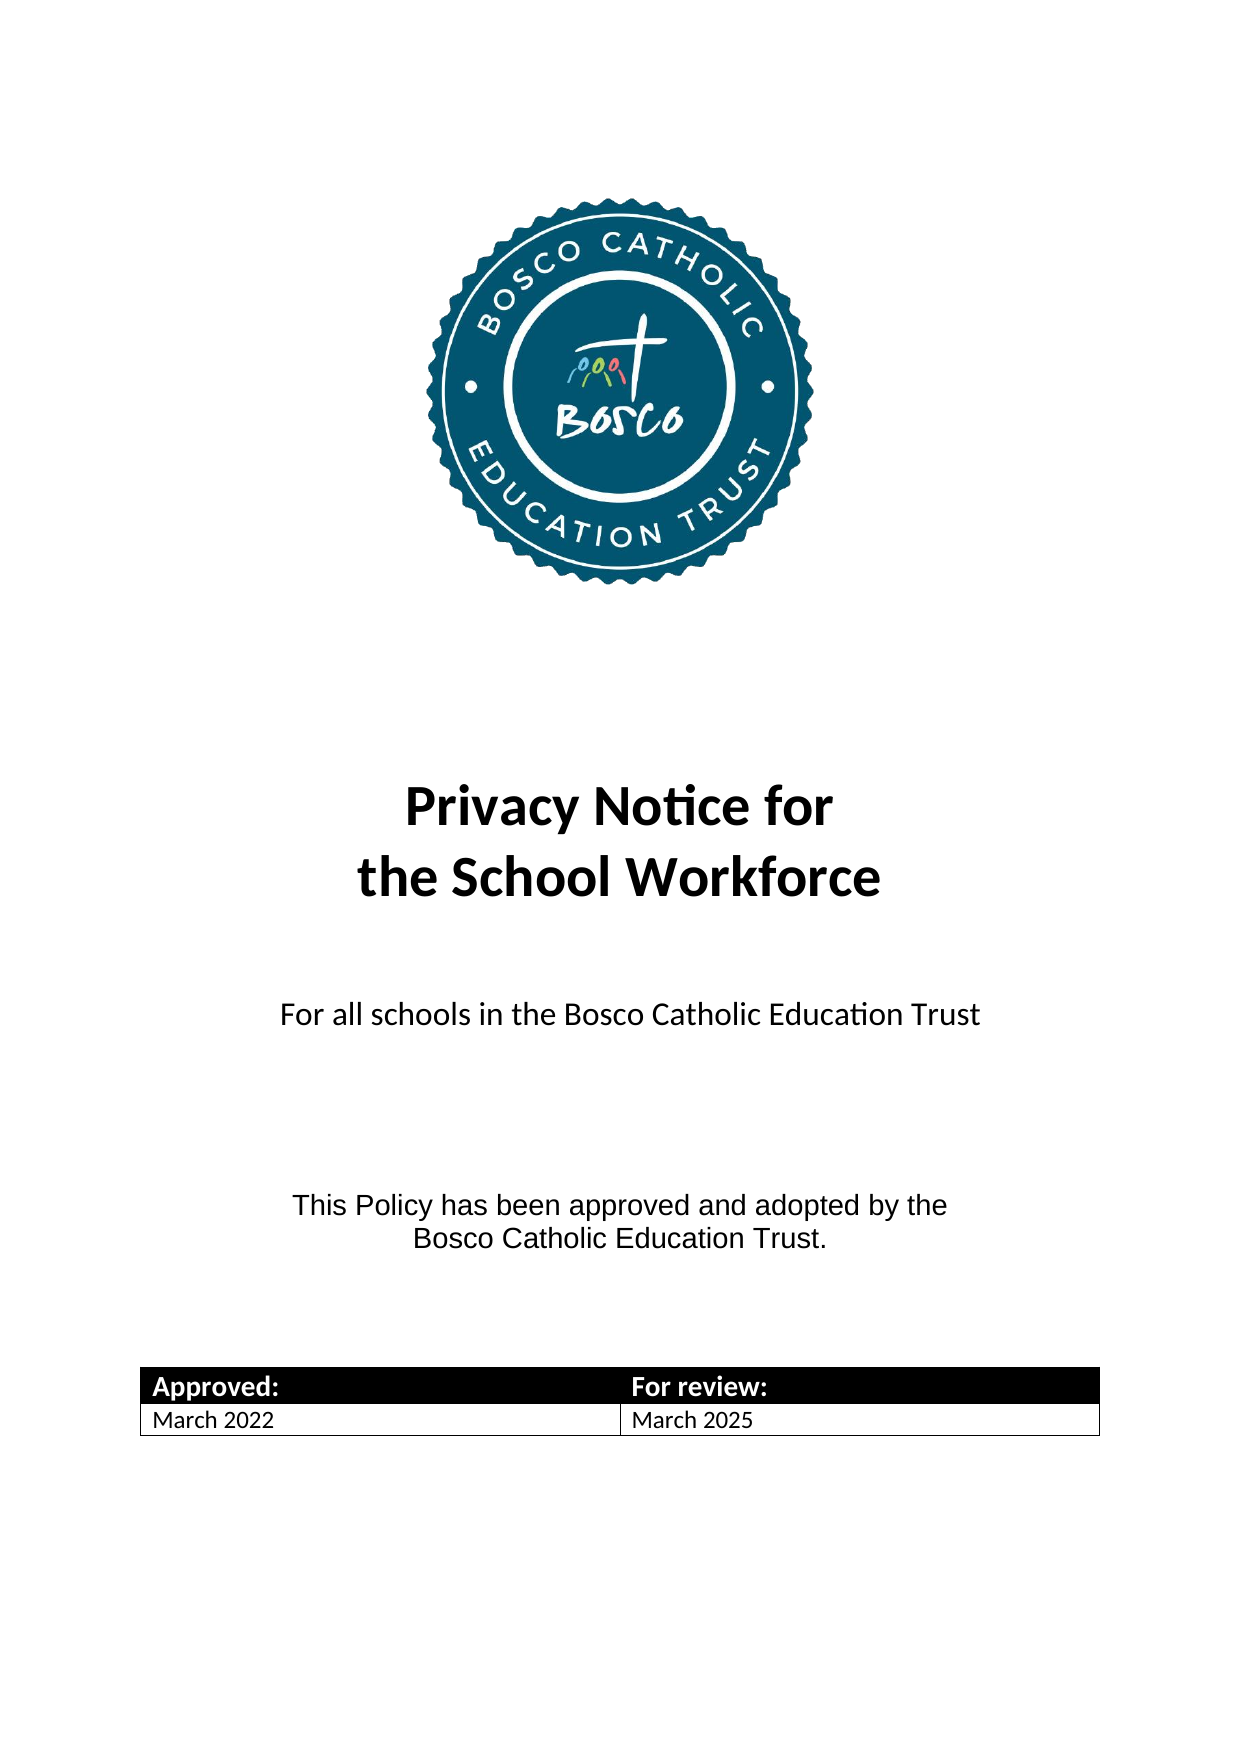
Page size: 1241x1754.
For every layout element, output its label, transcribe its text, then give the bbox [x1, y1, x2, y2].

text Privacy Notice for [89, 769, 1152, 840]
table_cell March 2025 [621, 1404, 1099, 1435]
table_header Approved: [141, 1368, 620, 1403]
text For all schools in the Bosco Catholic Education Trust [59, 993, 1202, 1034]
picture [424, 196, 816, 586]
text Bosco Catholic Education Trust. [164, 1221, 1002, 1255]
text the School Workforce [89, 840, 1152, 911]
table_cell March 2022 [141, 1404, 620, 1435]
table_header For review: [621, 1368, 1099, 1403]
text This Policy has been approved and adopted by the [164, 1188, 1002, 1221]
